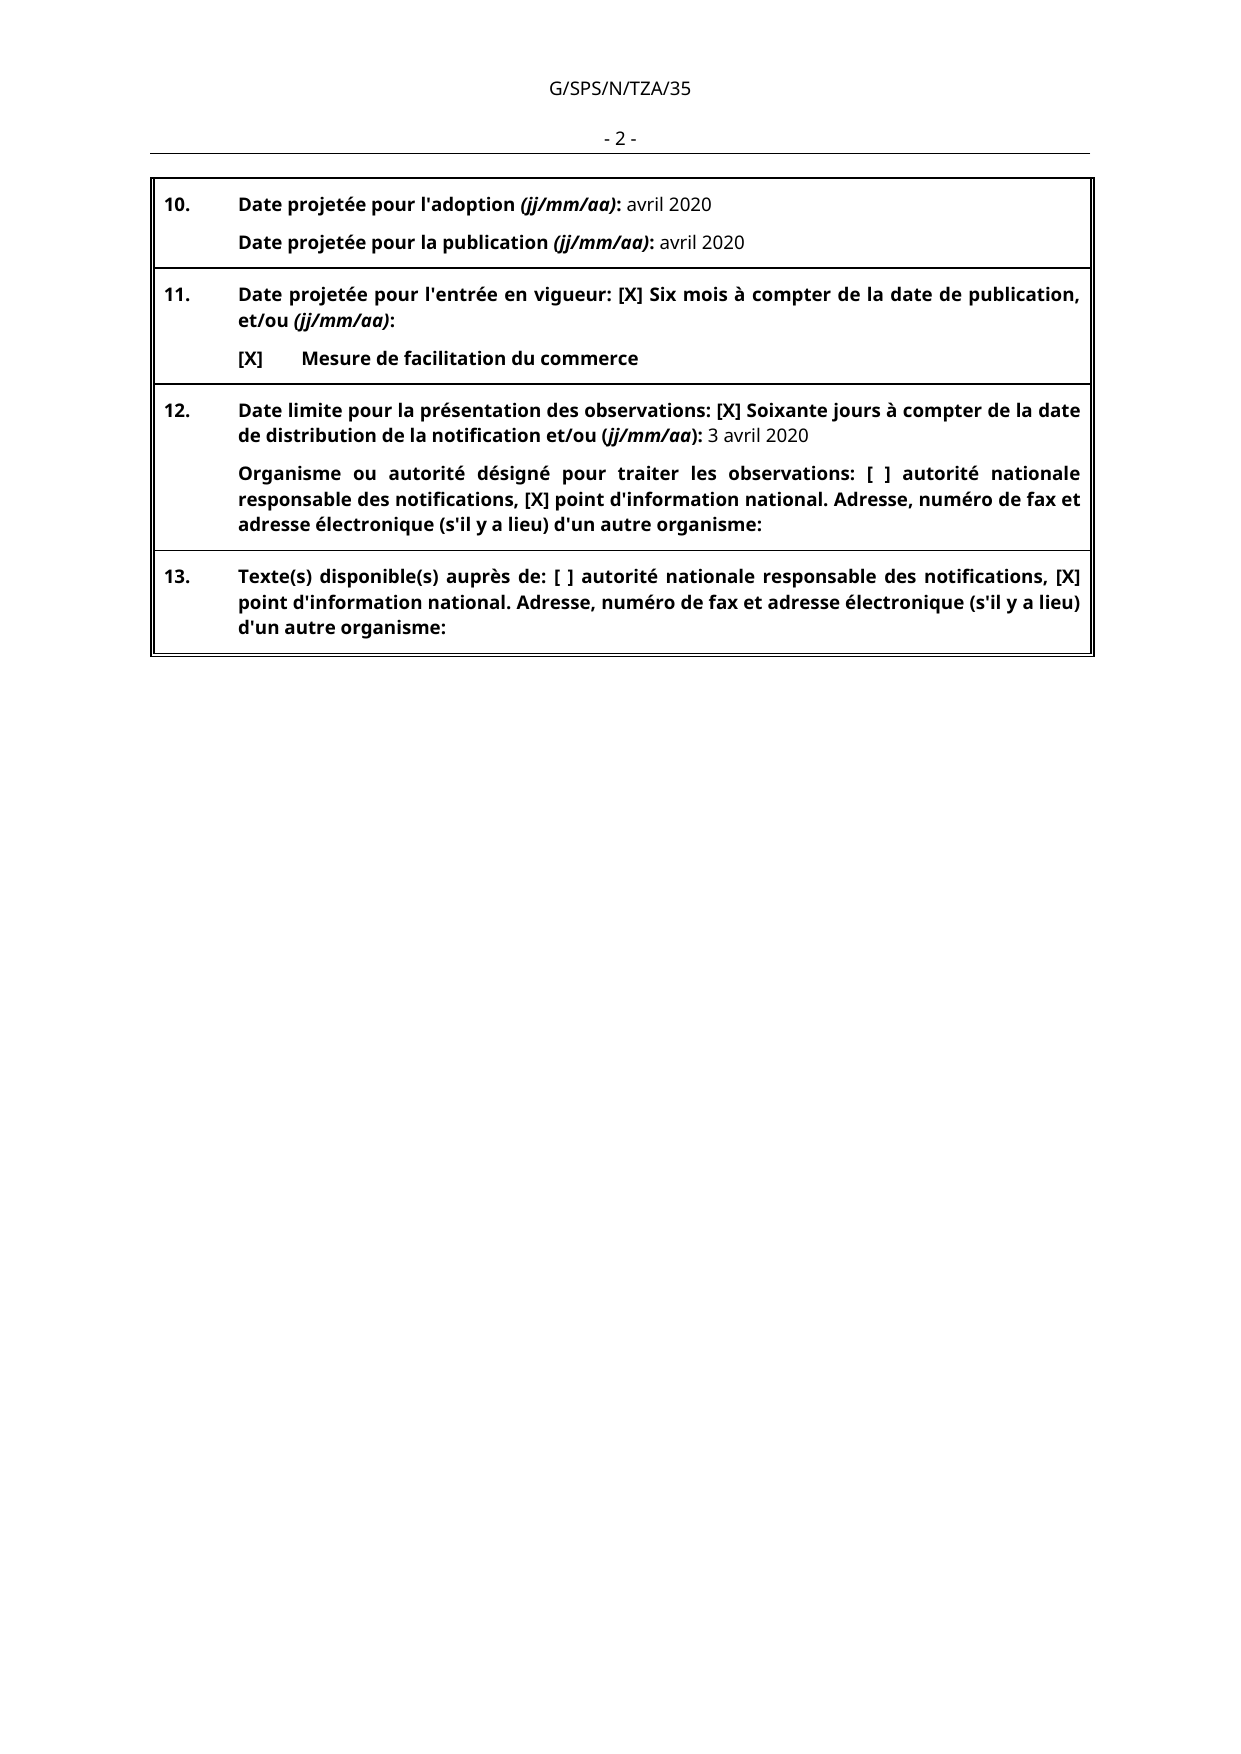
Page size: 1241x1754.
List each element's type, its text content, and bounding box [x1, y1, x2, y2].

table_cell Texte(s) disponible(s) auprès de: [ ] autorité nationale responsable des notifications, [X] point d'information national. Adresse, numéro de fax et adresse électronique (s'il y a lieu) d'un autre organisme: [227, 551, 1090, 653]
table_cell 13. [155, 551, 227, 653]
table_cell 11. [155, 269, 227, 383]
table_cell Date projetée pour l'entrée en vigueur: [X] Six mois à compter de la date de publication, et/ou (jj/mm/aa): [X] Mesure de facilitation du commerce [227, 269, 1090, 383]
table_cell 12. [155, 385, 227, 549]
table_cell Date projetée pour l'adoption (jj/mm/aa): avril 2020 Date projetée pour la publication (jj/mm/aa): avril 2020 [227, 179, 1090, 267]
table_cell Date limite pour la présentation des observations: [X] Soixante jours à compter de la date de distribution de la notification et/ou (jj/mm/aa): 3 avril 2020 Organisme ou autorité désigné pour traiter les observations: [ ] autorité nationale responsable des notifications, [X] point d'information national. Adresse, numéro de fax et adresse électronique (s'il y a lieu) d'un autre organisme: [227, 385, 1090, 549]
table_cell 10. [155, 179, 227, 267]
